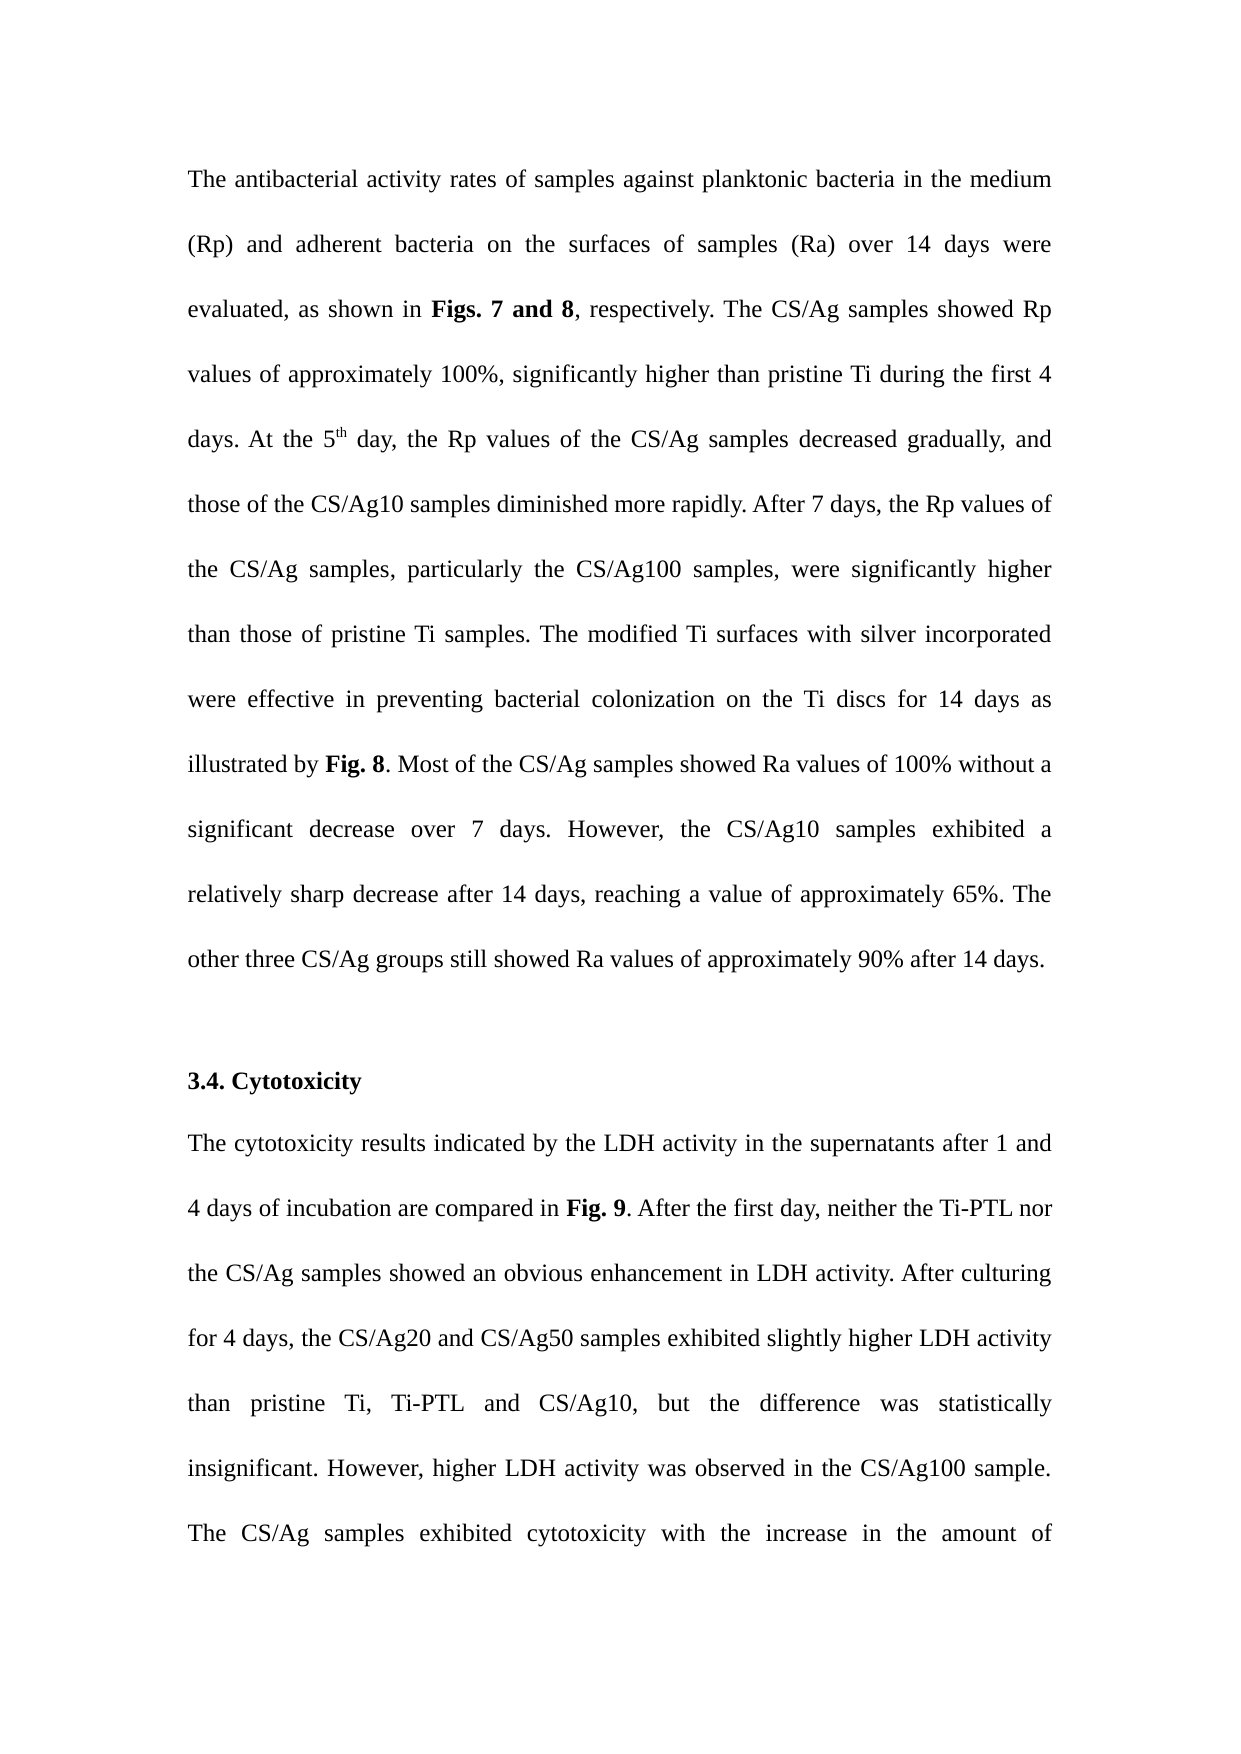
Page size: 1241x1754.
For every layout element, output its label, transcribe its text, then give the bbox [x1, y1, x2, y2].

text The antibacterial rates of samples against planktonic bacteria in the medium (Rp) and adherent bacteria on the surfaces of samples (Ra) 14 days werevaluated, as shown in Figs. 7 and 8. The CS/Ag samples showed Rp values of 00%than pristine Ti during the first 4 days. At the 5th day, the Rp values of the CS/Ag samples decreased gradually and those of CS/Ag10 samples diminished more . After 7 days, the Rp values of CS/Ag samples CS/Ag100 samples were significantly higher than those of pristine Ti samples. The modified Ti surfaces with silver were effective in preventing bacteria colonization on the Ti discs for 14 days as illustrated by Fig. 8. ost of CS/Ag samples showed Ra values of 100% without significant decrease 7 days. However, the CS/Ag10 samples a relatively sharp decrease after 14 days reaching a value of 5%. The other three CS/Ag groups still showed Ra values of 0% after 14 days. [187, 162, 1053, 974]
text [187, 1126, 1053, 1548]
text 3.4. Cytotoxicity [187, 1064, 1053, 1097]
